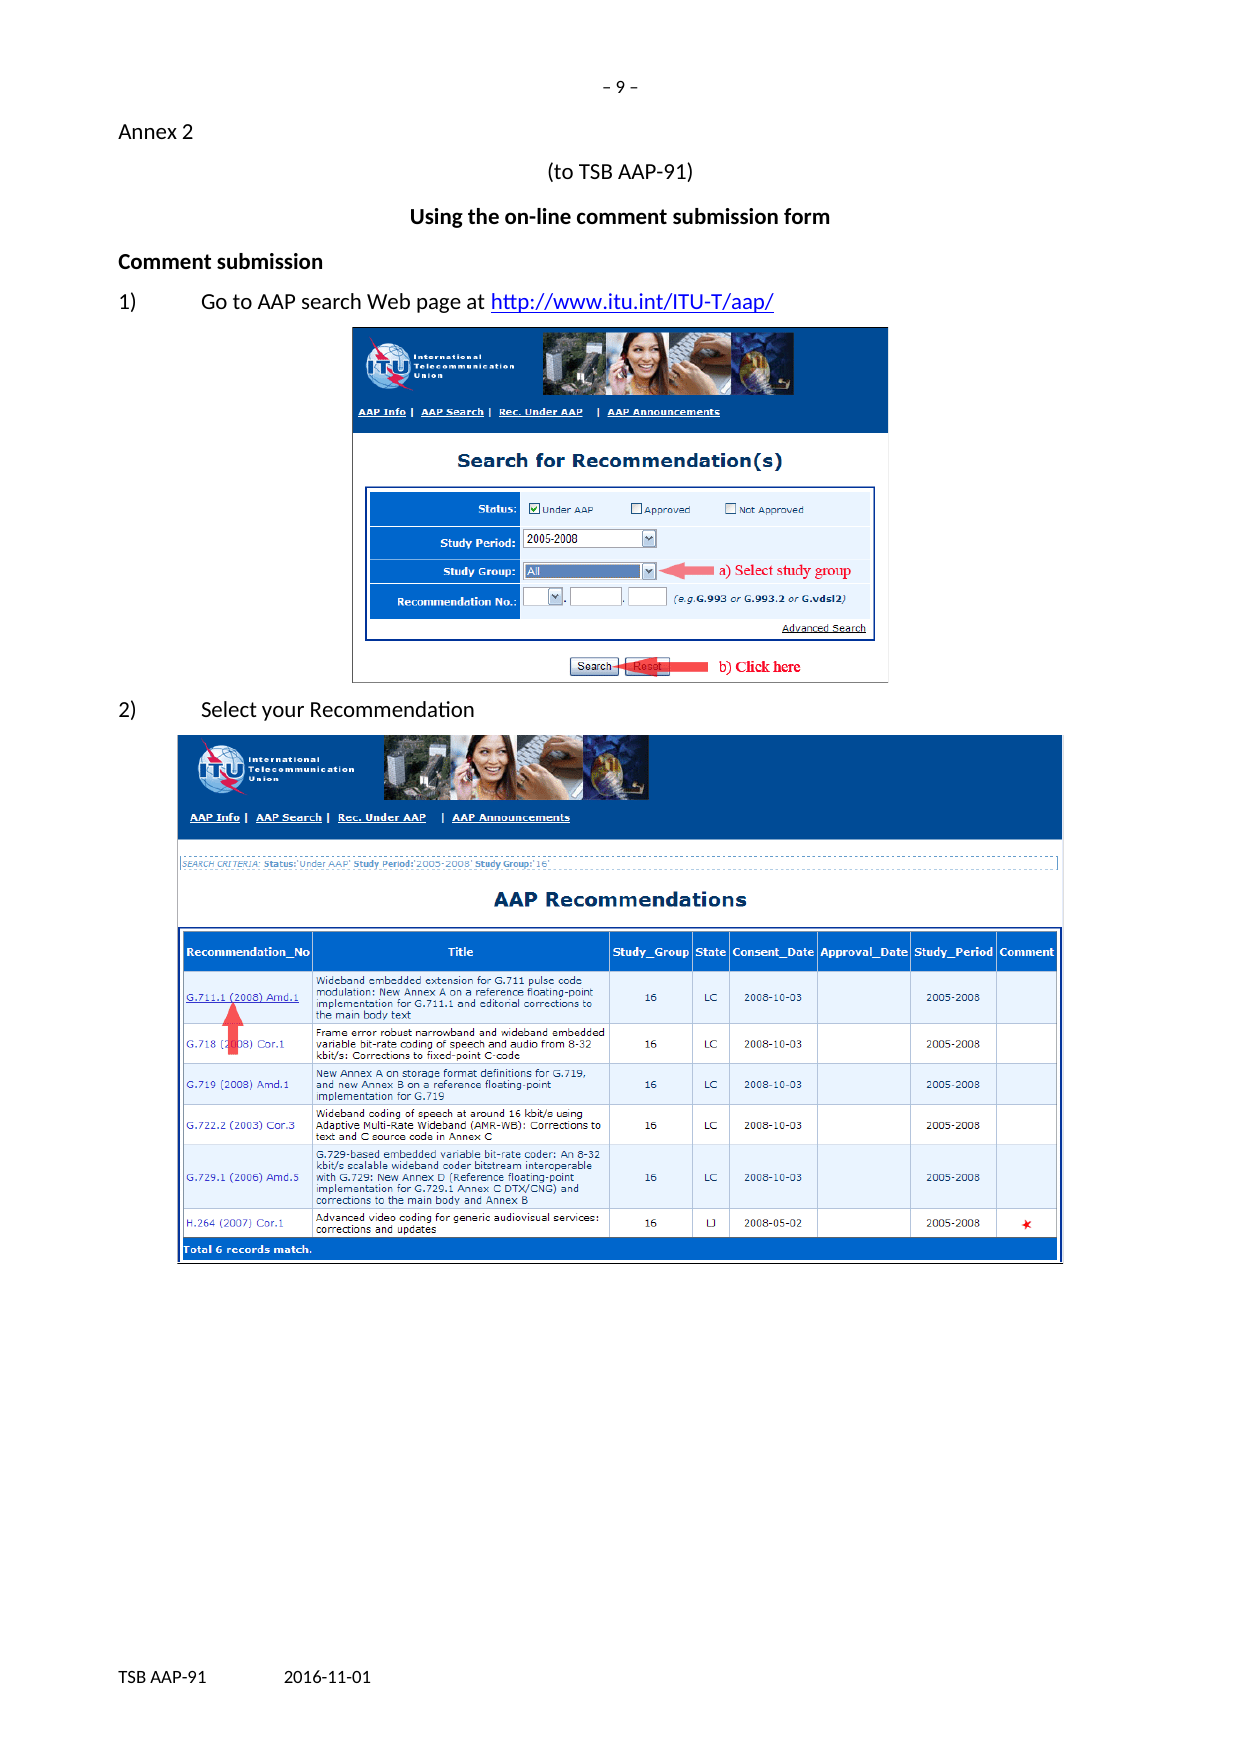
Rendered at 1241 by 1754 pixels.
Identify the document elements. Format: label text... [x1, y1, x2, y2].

picture [177, 735, 1064, 1264]
text 1) Go to AAP search Web page at http://www.itu.int/ITU-T/aap/ [118, 287, 1122, 315]
subtitle Comment submission [118, 247, 1122, 275]
text Annex 2 [118, 117, 1122, 145]
text (to TSB AAP-91) [118, 157, 1122, 186]
subtitle Using the on-line comment submission form [118, 202, 1122, 230]
picture [352, 327, 889, 683]
text 2) Select your Recommendation [118, 695, 1122, 723]
